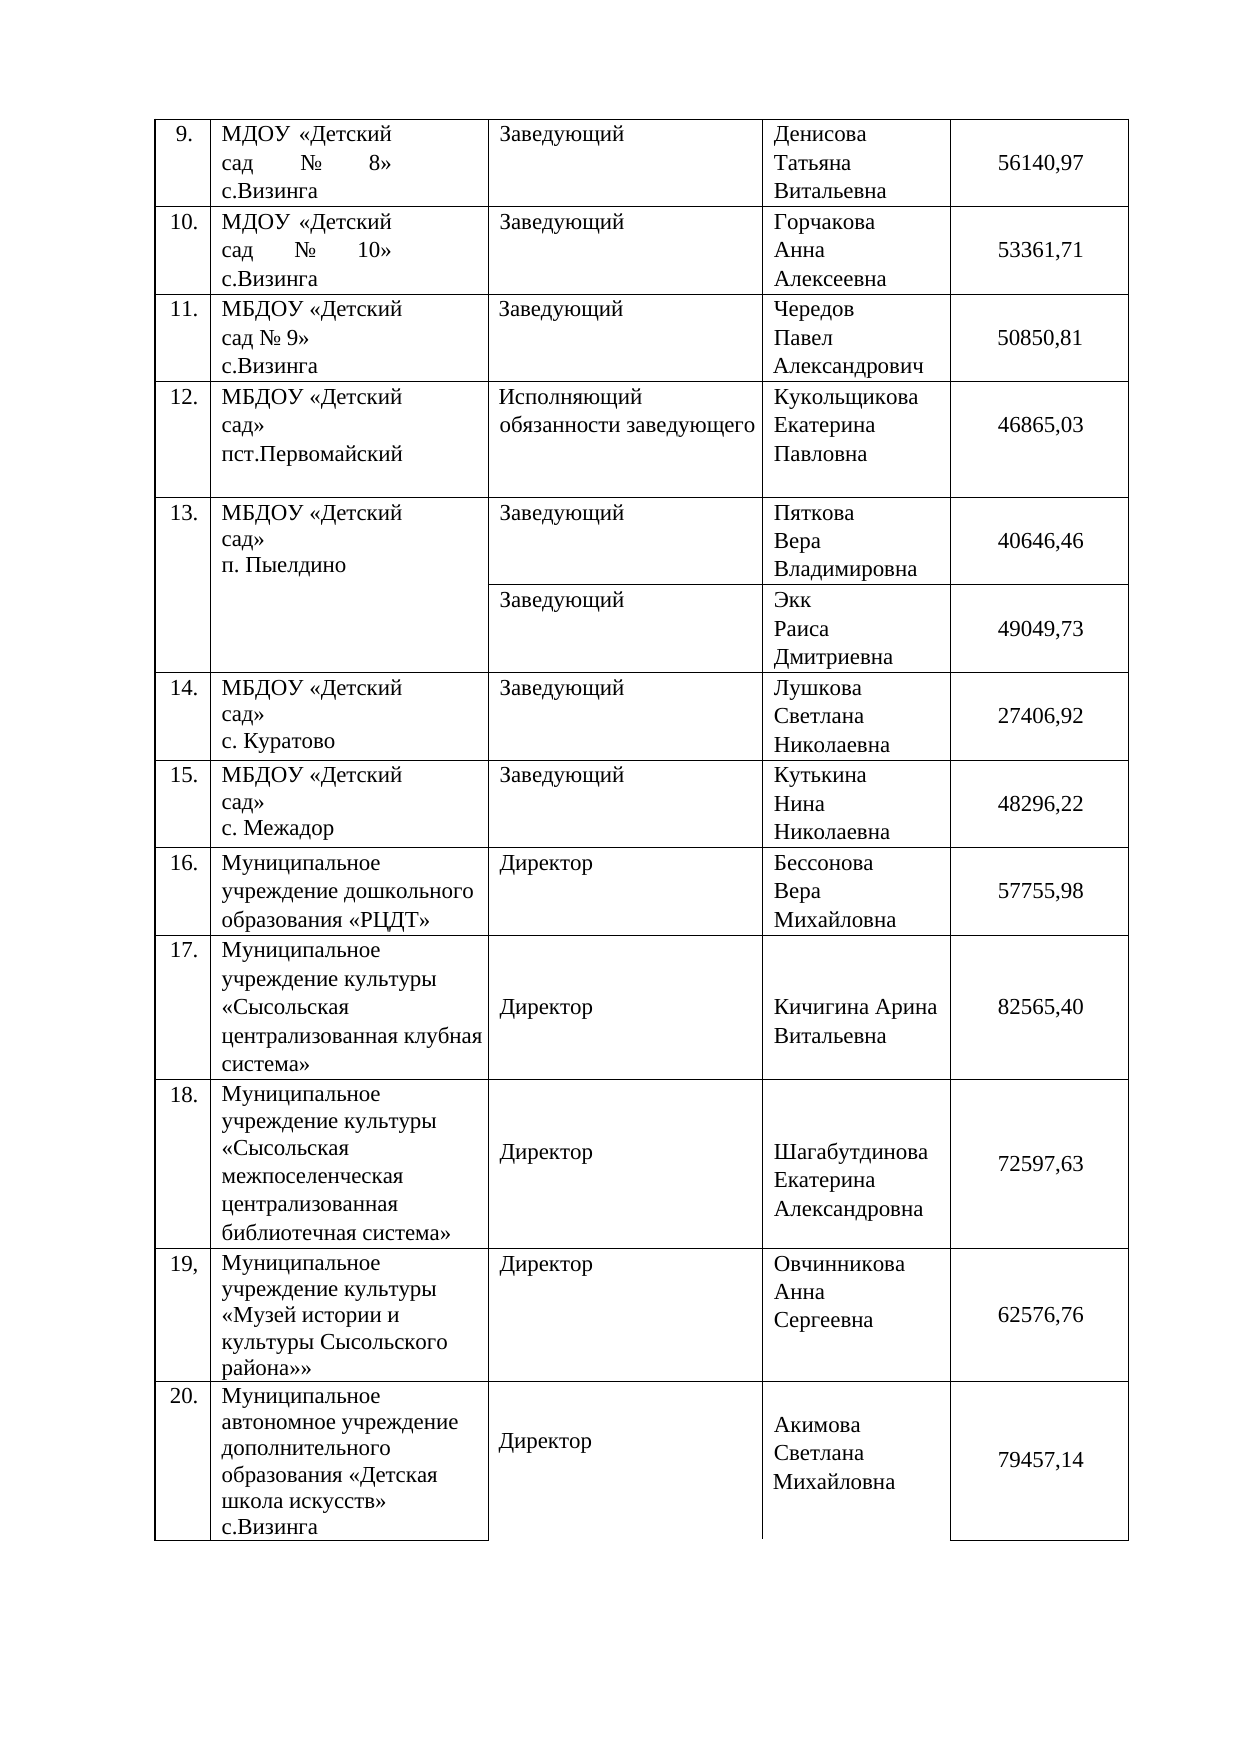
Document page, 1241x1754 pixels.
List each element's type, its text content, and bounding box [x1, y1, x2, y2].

table_cell Муниципальное учреждение культуры «Сысольская межпоселенческая централизованная библиотечная система» [211, 1080, 488, 1248]
table_cell 10. [156, 207, 210, 294]
table_cell 11. [156, 295, 210, 381]
table_cell Кутькина Нина Николаевна [763, 761, 950, 847]
table_cell 53361,71 [951, 207, 1128, 294]
table_cell 72597,63 [951, 1080, 1128, 1248]
table_cell Муниципальное автономное учреждение дополнительного образования «Детская школа искусств» с.Визинга [211, 1382, 488, 1539]
table_cell МБДОУ «Детский сад» пст.Первомайский [211, 382, 488, 497]
table_cell 18. [156, 1080, 210, 1248]
table_cell Лушкова Светлана Николаевна [763, 673, 950, 759]
table_cell Директор [489, 848, 762, 935]
table_cell 15. [156, 761, 210, 847]
table_cell МБДОУ «Детский сад» п. Пыелдино [211, 498, 488, 672]
table_cell Директор [489, 936, 762, 1079]
table_cell Заведующий [489, 585, 762, 672]
table_cell Кукольщикова Екатерина Павловна [763, 382, 950, 497]
table_cell 19, [156, 1249, 210, 1381]
table_cell Директор [489, 1080, 762, 1248]
table_cell 57755,98 [951, 848, 1128, 935]
table_cell 17. [156, 936, 210, 1079]
table_cell 49049,73 [951, 585, 1128, 672]
table_cell Директор [489, 1249, 762, 1381]
table_cell Пяткова Вера Владимировна [763, 498, 950, 584]
table_cell 48296,22 [951, 761, 1128, 847]
table_cell 79457,14 [951, 1382, 1128, 1539]
table_cell Муниципальное учреждение культуры «Сысольская централизованная клубная система» [211, 936, 488, 1079]
table_cell Исполняющий обязанности заведующего [489, 382, 762, 497]
table_cell Заведующий [489, 498, 762, 584]
table_cell МБДОУ «Детский сад» с. Межадор [211, 761, 488, 847]
table_cell 14. [156, 673, 210, 759]
table_cell Заведующий [489, 673, 762, 759]
table_cell Муниципальное учреждение культуры «Музей истории и культуры Сысольского района»» [211, 1249, 488, 1381]
table_cell МДОУ «Детский сад № 10» с.Визинга [211, 207, 488, 294]
table_cell Горчакова Анна Алексеевна [763, 207, 950, 294]
table_cell Заведующий [489, 120, 762, 206]
table_cell МБДОУ «Детский сад № 9» с.Визинга [211, 295, 488, 381]
table_cell Директор [489, 1382, 762, 1539]
table_cell МДОУ «Детский сад № 8» с.Визинга [211, 120, 488, 206]
table_cell Заведующий [489, 207, 762, 294]
table_cell 50850,81 [951, 295, 1128, 381]
table_cell 46865,03 [951, 382, 1128, 497]
table_cell Овчинникова Анна Сергеевна [763, 1249, 950, 1381]
table_cell 20. [156, 1382, 210, 1539]
table_cell Кичигина Арина Витальевна [763, 936, 950, 1079]
table_cell 9. [156, 120, 210, 206]
table_cell 16. [156, 848, 210, 935]
table_cell Заведующий [489, 761, 762, 847]
table_cell 13. [156, 498, 210, 672]
table_cell 56140,97 [951, 120, 1128, 206]
table_cell Денисова Татьяна Витальевна [763, 120, 950, 206]
table_cell Акимова Светлана Михайловна [763, 1382, 950, 1539]
table_cell Экк Раиса Дмитриевна [763, 585, 950, 672]
table_cell МБДОУ «Детский сад» с. Куратово [211, 673, 488, 759]
table_cell 27406,92 [951, 673, 1128, 759]
table_cell 12. [156, 382, 210, 497]
table_cell Заведующий [489, 295, 762, 381]
table_cell 62576,76 [951, 1249, 1128, 1381]
table_cell Бессонова Вера Михайловна [763, 848, 950, 935]
table_cell 40646,46 [951, 498, 1128, 584]
table_cell Муниципальное учреждение дошкольного образования «РЦДТ» [211, 848, 488, 935]
table_cell 82565,40 [951, 936, 1128, 1079]
table_cell Чередов Павел Александрович [763, 295, 950, 381]
table_cell Шагабутдинова Екатерина Александровна [763, 1080, 950, 1248]
